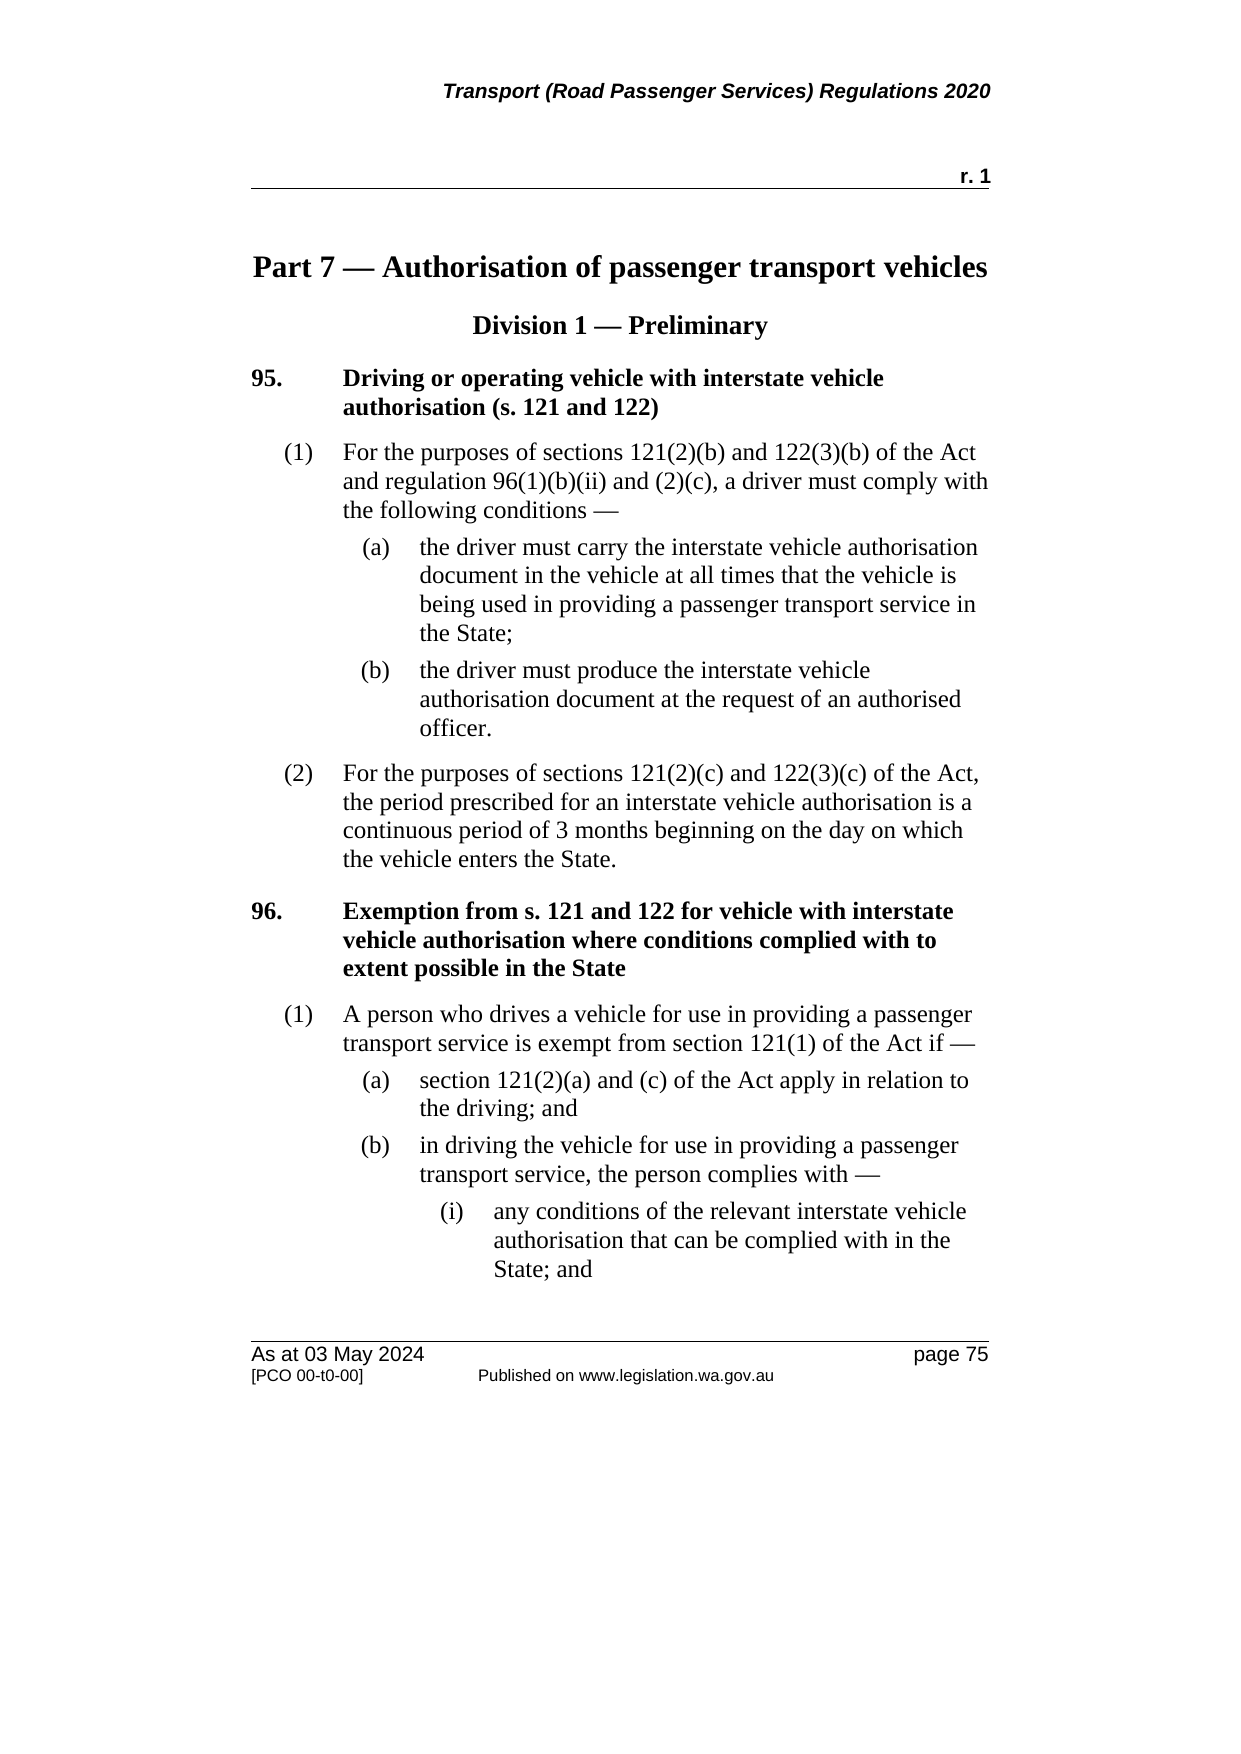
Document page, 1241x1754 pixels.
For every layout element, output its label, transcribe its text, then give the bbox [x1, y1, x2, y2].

subtitle 96. Exemption from s. 121 and 122 for vehicle with interstate vehicle authorisation where conditions complied with to extent possible in the State [251, 896, 989, 982]
subtitle 95. Driving or operating vehicle with interstate vehicle authorisation (s. 121 and 122) [251, 363, 989, 421]
text (a) the driver must carry the interstate vehicle authorisation document in the vehicle at all times that the vehicle is being used in providing a passenger transport service in the State; [251, 532, 989, 647]
text (1) For the purposes of sections 121(2)(b) and 122(3)(b) of the Act and regulation 96(1)(b)(ii) and (2)(c), a driver must comply with the following conditions — [251, 437, 989, 523]
text (a) section 121(2)(a) and (c) of the Act apply in relation to the driving; and [251, 1065, 989, 1122]
subtitle Division 1 — Preliminary [251, 309, 989, 340]
text (b) the driver must produce the interstate vehicle authorisation document at the request of an authorised officer. [251, 655, 989, 741]
subtitle Part 7 — Authorisation of passenger transport vehicles [251, 248, 989, 284]
text (b) in driving the vehicle for use in providing a passenger transport service, the person complies with — [251, 1131, 989, 1188]
text (1) A person who drives a vehicle for use in providing a passenger transport service is exempt from section 121(1) of the Act if — [251, 999, 989, 1056]
text (2) For the purposes of sections 121(2)(c) and 122(3)(c) of the Act, the period prescribed for an interstate vehicle authorisation is a continuous period of 3 months beginning on the day on which the vehicle enters the State. [251, 758, 989, 873]
text (i) any conditions of the relevant interstate vehicle authorisation that can be complied with in the State; and [251, 1196, 989, 1283]
